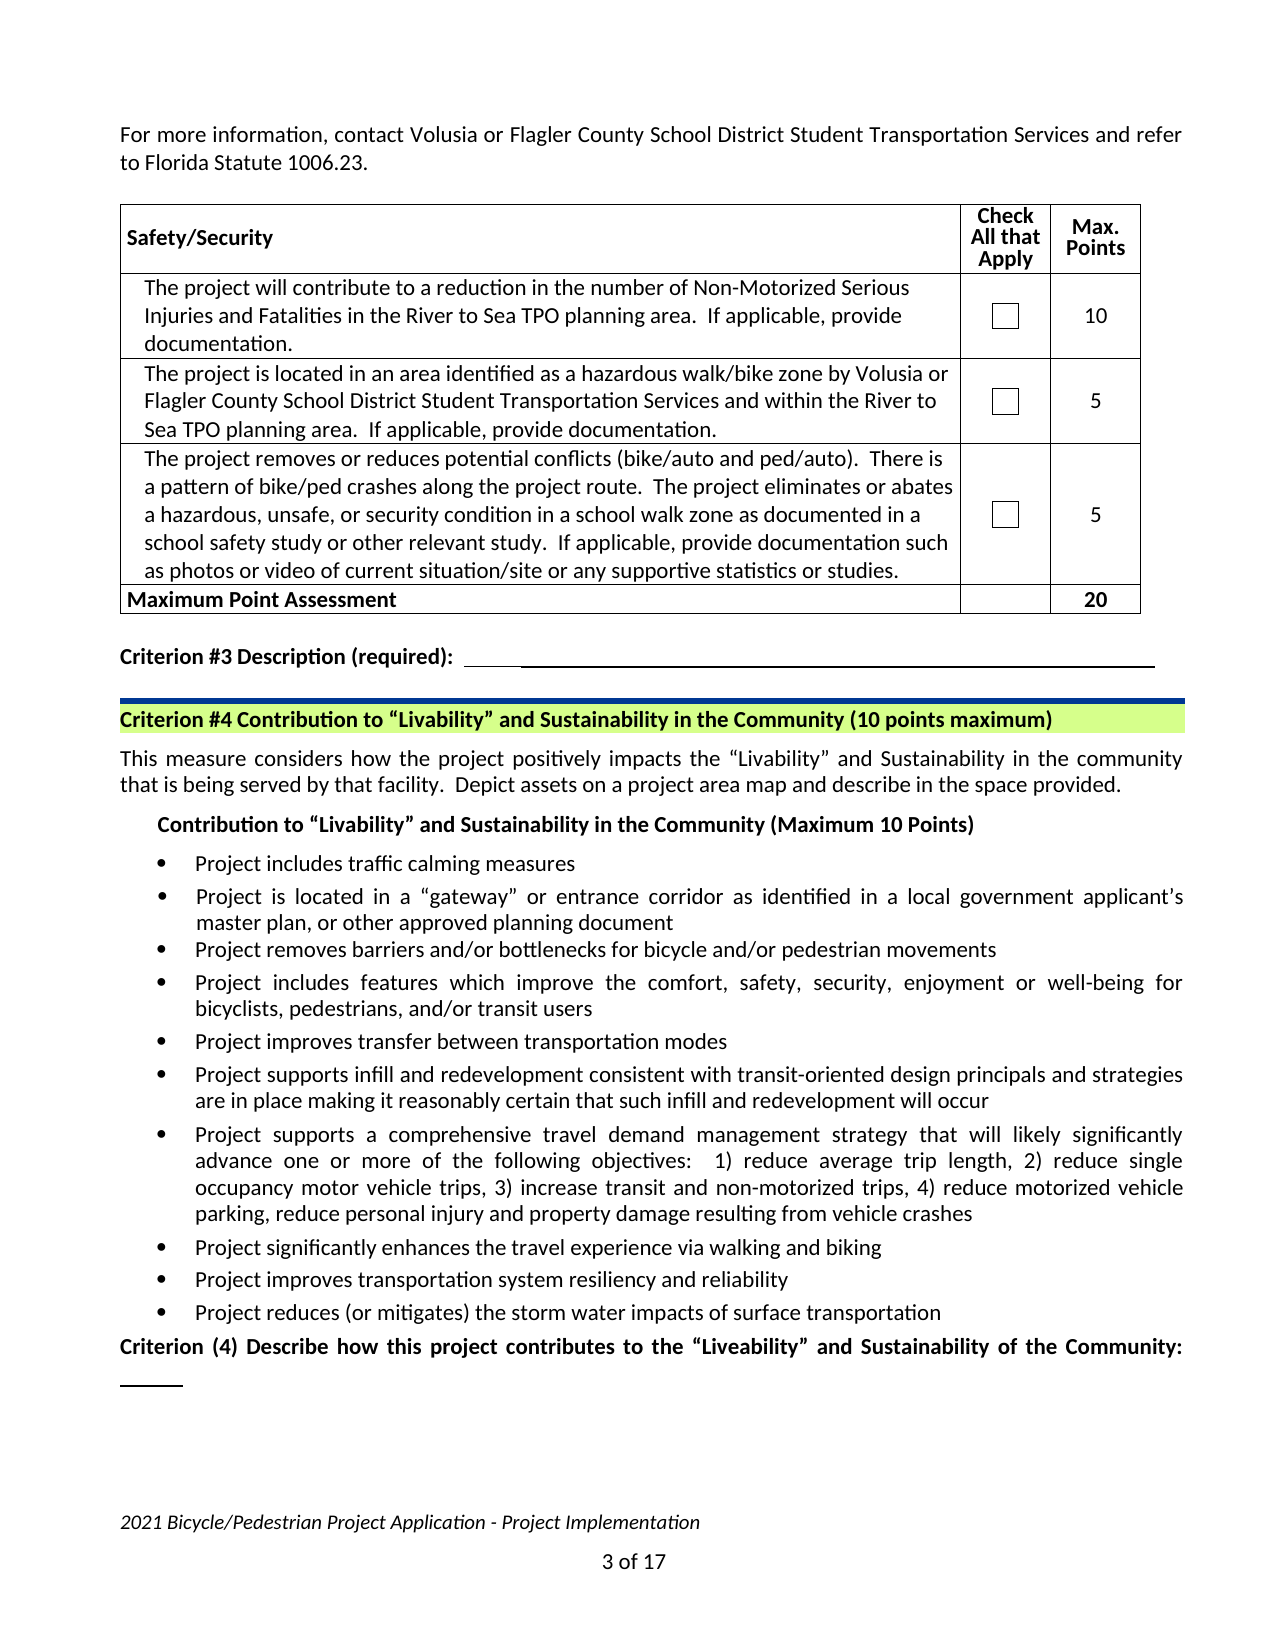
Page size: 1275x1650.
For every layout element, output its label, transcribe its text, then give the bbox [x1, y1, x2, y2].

list Project reduces (or mitigates) the storm water impacts of surface transportation [157, 1299, 1185, 1326]
table_cell Maximum Point Assessment [121, 585, 960, 613]
list Project supports infill and redevelopment consistent with transit-oriented design principals and strategies are in place making it reasonably certain that such infill and redevelopment will occur [157, 1061, 1185, 1114]
table_cell [961, 444, 1050, 584]
list Project supports a comprehensive travel demand management strategy that will likely significantly advance one or more of the following objectives: 1) reduce average trip length, 2) reduce single occupancy motor vehicle trips, 3) increase transit and non-motorized trips, 4) reduce motorized vehicle parking, reduce personal injury and property damage resulting from vehicle crashes [157, 1121, 1185, 1227]
list Project includes features which improve the comfort, safety, security, enjoyment or well-being for bicyclists, pedestrians, and/or transit users [157, 969, 1185, 1022]
list Project significantly enhances the travel experience via walking and biking [157, 1234, 1185, 1260]
table_cell [961, 585, 1050, 613]
table_header Safety/Security [121, 205, 960, 272]
table_cell 10 [1051, 274, 1140, 358]
table_header Max. Points [1051, 205, 1140, 272]
table_cell [961, 274, 1050, 358]
table_cell 20 [1051, 585, 1140, 613]
table_cell 5 [1051, 359, 1140, 443]
list Project improves transportation system resiliency and reliability [157, 1266, 1185, 1293]
text Contribution to “Livability” and Sustainability in the Community (Maximum 10 Points) [157, 811, 1185, 838]
list Project includes traffic calming measures [157, 850, 1185, 877]
list Project removes barriers and/or bottlenecks for bicycle and/or pedestrian movements [157, 936, 1185, 963]
table_cell [961, 359, 1050, 443]
list Project improves transfer between transportation modes [157, 1028, 1185, 1055]
text For more information, contact Volusia or Flagler County School District Student Transportation Services and refer to Florida Statute 1006.23. [120, 120, 1185, 176]
text Criterion #4 Contribution to “Livability” and Sustainability in the Community (10 points maximum) [120, 704, 1185, 733]
table_cell 5 [1051, 444, 1140, 584]
text Criterion (4) Describe how this project contributes to the “Liveability” and Sustainability of the Community: [120, 1332, 1185, 1389]
list Project is located in a “gateway” or entrance corridor as identified in a local government applicant’s master plan, or other approved planning document [158, 883, 1185, 936]
table_header Check All that Apply [961, 205, 1050, 272]
table_cell The project removes or reduces potential conflicts (bike/auto and ped/auto). There is a pattern of bike/ped crashes along the project route. The project eliminates or abates a hazardous, unsafe, or security condition in a school walk zone as documented in a school safety study or other relevant study. If applicable, provide documentation such as photos or video of current situation/site or any supportive statistics or studies. [121, 444, 960, 584]
table_cell The project is located in an area identified as a hazardous walk/bike zone by Volusia or Flagler County School District Student Transportation Services and within the River to Sea TPO planning area. If applicable, provide documentation. [121, 359, 960, 443]
table_cell The project will contribute to a reduction in the number of Non-Motorized Serious Injuries and Fatalities in the River to Sea TPO planning area. If applicable, provide documentation. [121, 274, 960, 358]
text This measure considers how the project positively impacts the “Livability” and Sustainability in the community that is being served by that facility. Depict assets on a project area map and describe in the space provided. [120, 745, 1185, 799]
text Criterion #3 Description (required): [120, 642, 1185, 670]
